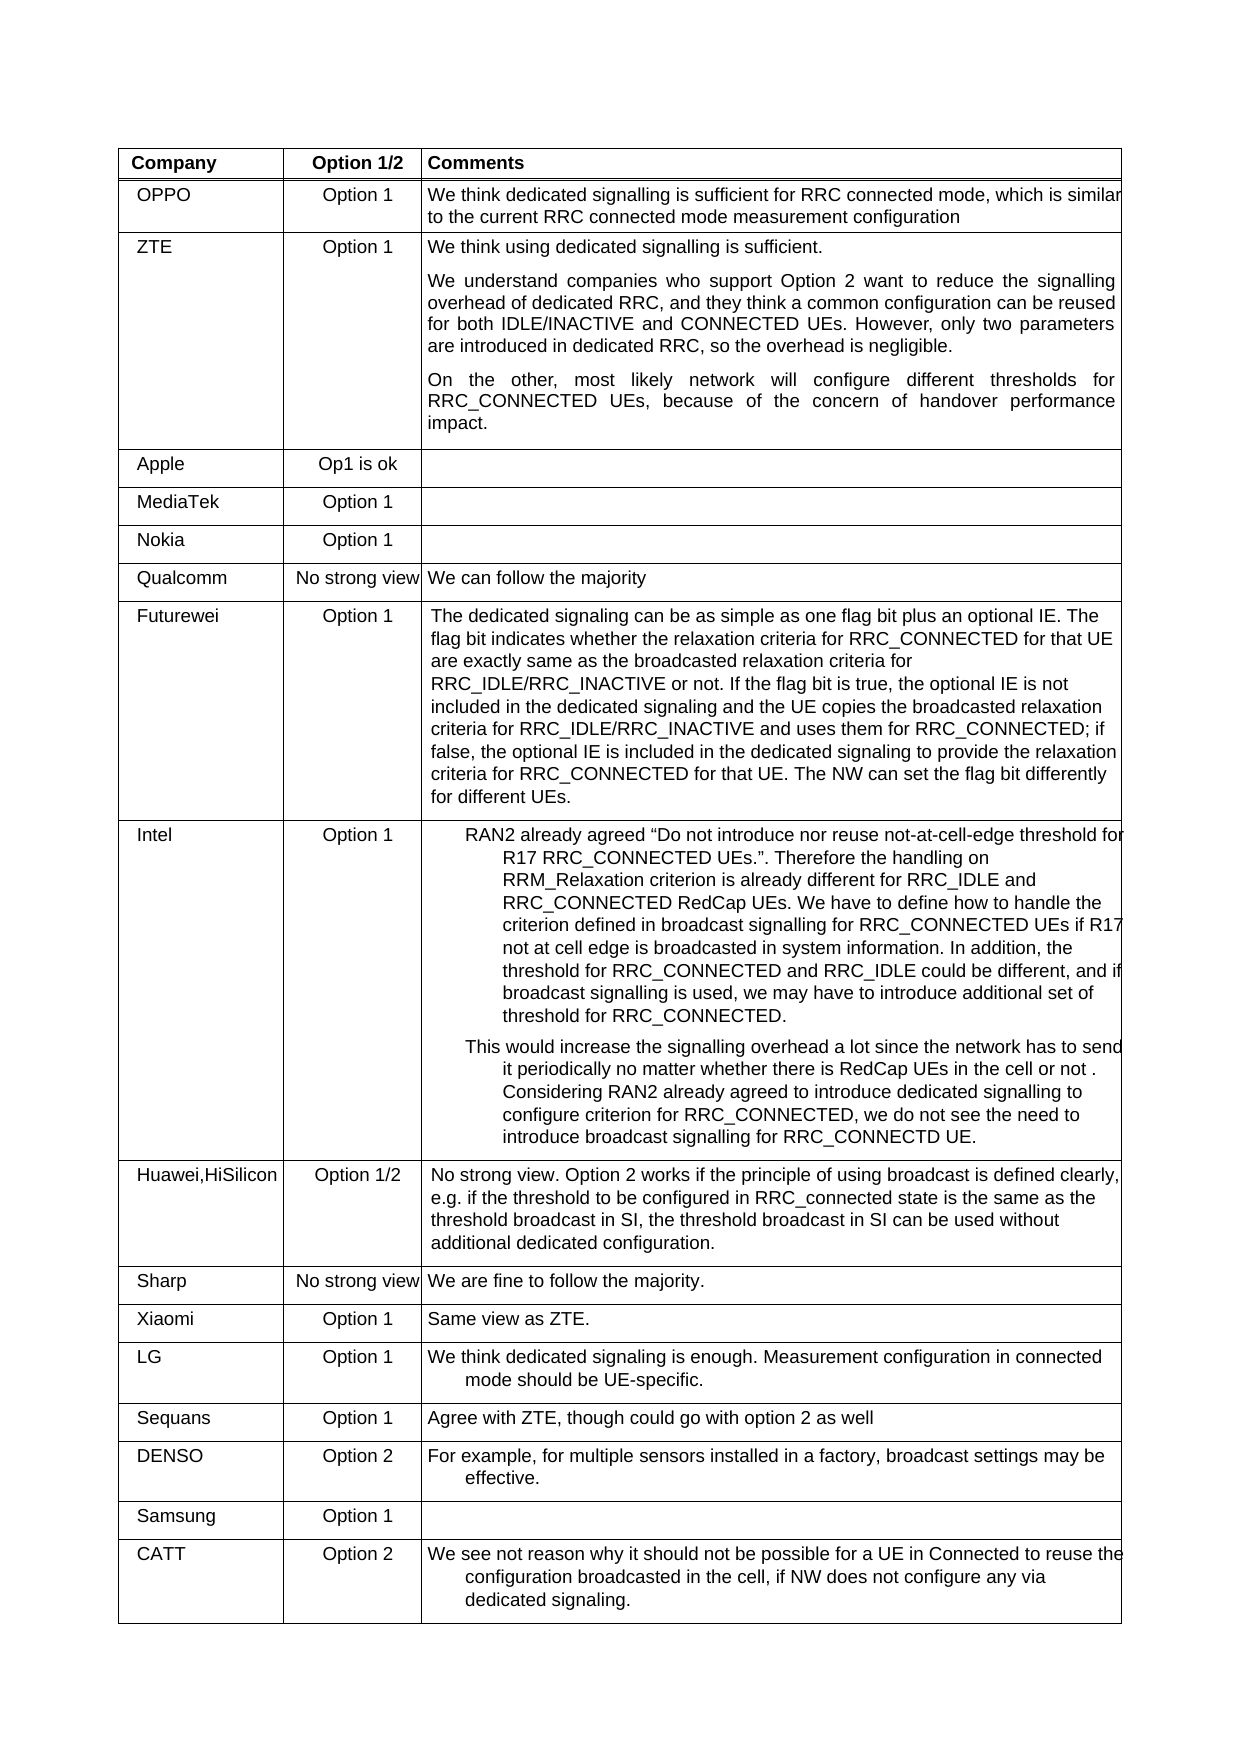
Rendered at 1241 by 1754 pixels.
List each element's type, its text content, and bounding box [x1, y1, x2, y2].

table_cell Op1 is ok [284, 450, 421, 487]
table_cell We think using dedicated signalling is sufficient. We understand companies who support Option 2 want to reduce the signalling overhead of dedicated RRC, and they think a common configuration can be reused for both IDLE/INACTIVE and CONNECTED UEs. However, only two parameters are introduced in dedicated RRC, so the overhead is negligible. On the other, most likely network will configure different thresholds for RRC_CONNECTED UEs, because of the concern of handover performance impact. [422, 233, 1121, 449]
table_cell CATT [119, 1540, 283, 1622]
table_cell [422, 526, 1121, 563]
table_cell Agree with ZTE, though could go with option 2 as well [422, 1404, 1121, 1441]
table_header Comments [422, 149, 1121, 177]
table_cell Option 1 [284, 821, 421, 1160]
table_cell Futurewei [119, 602, 283, 820]
table_cell No strong view [284, 1267, 421, 1304]
table_cell Option 2 [284, 1442, 421, 1501]
table_cell Option 1 [284, 1404, 421, 1441]
table_header Company [119, 149, 283, 177]
table_cell Same view as ZTE. [422, 1305, 1121, 1342]
table_cell MediaTek [119, 488, 283, 525]
table_cell Option 1 [284, 1343, 421, 1402]
table_cell Huawei,HiSilicon [119, 1161, 283, 1266]
table_cell Sharp [119, 1267, 283, 1304]
table_cell No strong view. Option 2 works if the principle of using broadcast is defined clearly, e.g. if the threshold to be configured in RRC_connected state is the same as the threshold broadcast in SI, the threshold broadcast in SI can be used without additional dedicated configuration. [422, 1161, 1121, 1266]
table_cell Intel [119, 821, 283, 1160]
table_cell We see not reason why it should not be possible for a UE in Connected to reuse the configuration broadcasted in the cell, if NW does not configure any via dedicated signaling. [422, 1540, 1121, 1622]
table_cell Option 1 [284, 233, 421, 449]
table_cell ZTE [119, 233, 283, 449]
table_cell No strong view [284, 564, 421, 601]
table_cell Option 1 [284, 488, 421, 525]
table_cell The dedicated signaling can be as simple as one flag bit plus an optional IE. The flag bit indicates whether the relaxation criteria for RRC_CONNECTED for that UE are exactly same as the broadcasted relaxation criteria for RRC_IDLE/RRC_INACTIVE or not. If the flag bit is true, the optional IE is not included in the dedicated signaling and the UE copies the broadcasted relaxation criteria for RRC_IDLE/RRC_INACTIVE and uses them for RRC_CONNECTED; if false, the optional IE is included in the dedicated signaling to provide the relaxation criteria for RRC_CONNECTED for that UE. The NW can set the flag bit differently for different UEs. [422, 602, 1121, 820]
table_cell Nokia [119, 526, 283, 563]
table_cell Option 1 [284, 1502, 421, 1539]
table_cell Option 2 [284, 1540, 421, 1622]
table_cell OPPO [119, 181, 283, 232]
table_cell We can follow the majority [422, 564, 1121, 601]
table_cell Qualcomm [119, 564, 283, 601]
table_cell Samsung [119, 1502, 283, 1539]
table_cell [422, 1502, 1121, 1539]
table_cell We think dedicated signaling is enough. Measurement configuration in connected mode should be UE-specific. [422, 1343, 1121, 1402]
table_cell We are fine to follow the majority. [422, 1267, 1121, 1304]
table_cell Sequans [119, 1404, 283, 1441]
table_cell Apple [119, 450, 283, 487]
table_cell Option 1 [284, 1305, 421, 1342]
table_cell Option 1/2 [284, 1161, 421, 1266]
table_cell Option 1 [284, 602, 421, 820]
table_cell Option 1 [284, 526, 421, 563]
table_cell Option 1 [284, 181, 421, 232]
table_header Option 1/2 [284, 149, 421, 177]
table_cell For example, for multiple sensors installed in a factory, broadcast settings may be effective. [422, 1442, 1121, 1501]
table_cell We think dedicated signalling is sufficient for RRC connected mode, which is similar to the current RRC connected mode measurement configuration [422, 181, 1121, 232]
table_cell RAN2 already agreed “Do not introduce nor reuse not-at-cell-edge threshold for R17 RRC_CONNECTED UEs.”. Therefore the handling on RRM_Relaxation criterion is already different for RRC_IDLE and RRC_CONNECTED RedCap UEs. We have to define how to handle the criterion defined in broadcast signalling for RRC_CONNECTED UEs if R17 not at cell edge is broadcasted in system information. In addition, the threshold for RRC_CONNECTED and RRC_IDLE could be different, and if broadcast signalling is used, we may have to introduce additional set of threshold for RRC_CONNECTED. This would increase the signalling overhead a lot since the network has to send it periodically no matter whether there is RedCap UEs in the cell or not . Considering RAN2 already agreed to introduce dedicated signalling to configure criterion for RRC_CONNECTED, we do not see the need to introduce broadcast signalling for RRC_CONNECTD UE. [422, 821, 1121, 1160]
table_cell Xiaomi [119, 1305, 283, 1342]
table_cell [422, 450, 1121, 487]
table_cell [422, 488, 1121, 525]
table_cell LG [119, 1343, 283, 1402]
table_cell DENSO [119, 1442, 283, 1501]
